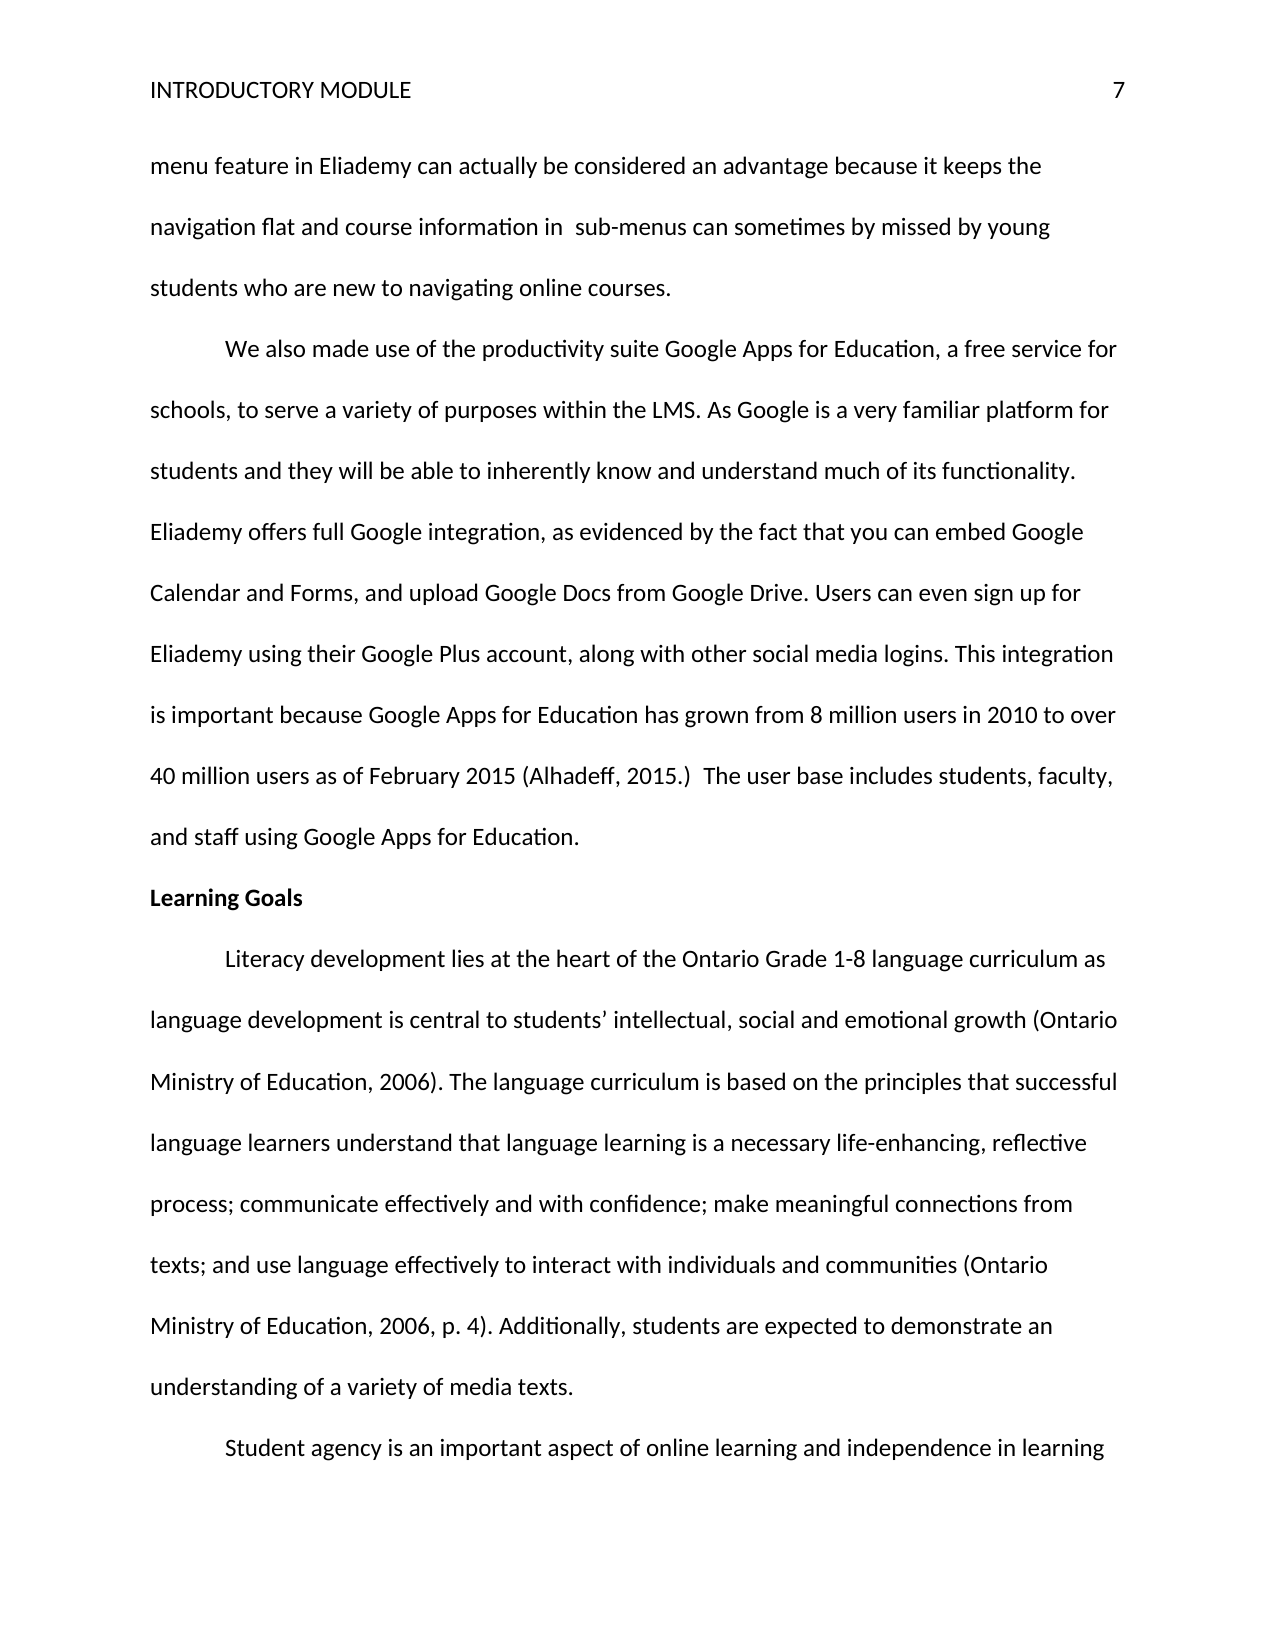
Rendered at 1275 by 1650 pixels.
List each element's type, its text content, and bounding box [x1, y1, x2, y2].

text We also made use of the productivity suite Google Apps for Education, a free service for schools, to serve a variety of purposes within the LMS. As Google is a very familiar platform for students and they will be able to inherently know and understand much of its functionality. Eliademy offers full Google integration, as evidenced by the fact that you can embed Google Calendar and Forms, and upload Google Docs from Google Drive. Users can even sign up for Eliademy using their Google Plus account, along with other social media logins. This integration is important because Google Apps for Education has grown from 8 million users in 2010 to over 40 million users as of February 2015 (Alhadeff, 2015.) The user base includes students, faculty, and staff using Google Apps for Education. [150, 333, 1125, 852]
text Learning Goals [150, 882, 1125, 913]
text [150, 943, 1125, 1462]
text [150, 150, 1125, 303]
